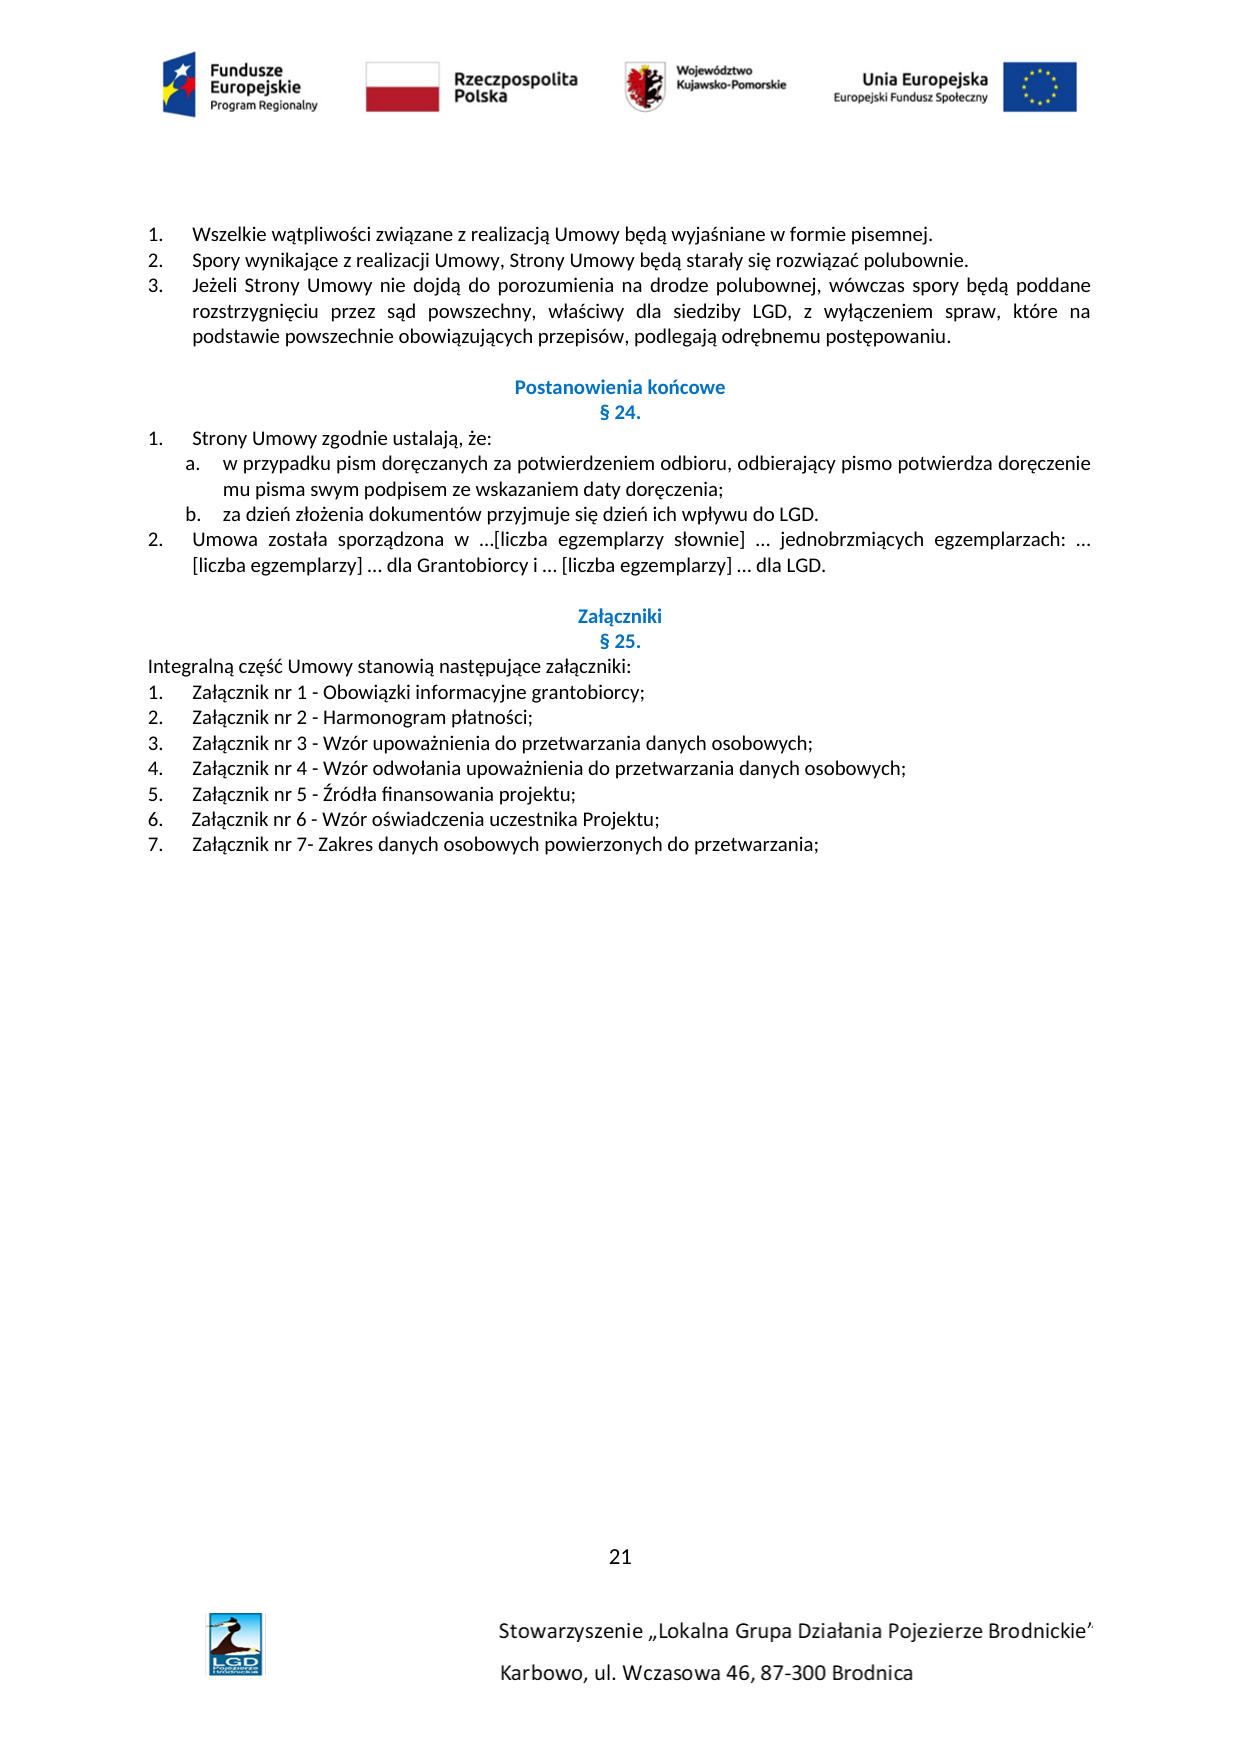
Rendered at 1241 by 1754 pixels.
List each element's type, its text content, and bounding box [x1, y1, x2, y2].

list Strony Umowy zgodnie ustalają, że: [148, 425, 1092, 450]
text § 24. [148, 399, 1092, 425]
list Spory wynikające z realizacji Umowy, Strony Umowy będą starały się rozwiązać polubownie. [148, 247, 1092, 272]
text § 25. [148, 628, 1092, 654]
text Integralną część Umowy stanowią następujące załączniki: [148, 654, 1092, 679]
list Umowa została sporządzona w …[liczba egzemplarzy słownie] … jednobrzmiących egzemplarzach: … [liczba egzemplarzy] … dla Grantobiorcy i … [liczba egzemplarzy] … dla LGD. [148, 527, 1092, 577]
list za dzień złożenia dokumentów przyjmuje się dzień ich wpływu do LGD. [185, 501, 1092, 527]
list Załącznik nr 2 - Harmonogram płatności; [148, 704, 1092, 730]
list Jeżeli Strony Umowy nie dojdą do porozumienia na drodze polubownej, wówczas spory będą poddane rozstrzygnięciu przez sąd powszechny, właściwy dla siedziby LGD, z wyłączeniem spraw, które na podstawie powszechnie obowiązujących przepisów, podlegają odrębnemu postępowaniu. [148, 272, 1092, 349]
list Załącznik nr 7- Zakres danych osobowych powierzonych do przetwarzania; [148, 832, 1092, 857]
list Wszelkie wątpliwości związane z realizacją Umowy będą wyjaśniane w formie pisemnej. [148, 222, 1092, 247]
list Załącznik nr 6 - Wzór oświadczenia uczestnika Projektu; [148, 806, 1092, 832]
list Załącznik nr 4 - Wzór odwołania upoważnienia do przetwarzania danych osobowych; [148, 755, 1092, 781]
list Załącznik nr 1 - Obowiązki informacyjne grantobiorcy; [148, 679, 1092, 704]
picture [147, 35, 1093, 133]
list Załącznik nr 3 - Wzór upoważnienia do przetwarzania danych osobowych; [148, 730, 1092, 755]
list Załącznik nr 5 - Źródła finansowania projektu; [148, 781, 1092, 806]
list w przypadku pism doręczanych za potwierdzeniem odbioru, odbierający pismo potwierdza doręczenie mu pisma swym podpisem ze wskazaniem daty doręczenia; [185, 450, 1092, 501]
text Postanowienia końcowe [148, 374, 1092, 399]
text Załączniki [148, 603, 1092, 628]
